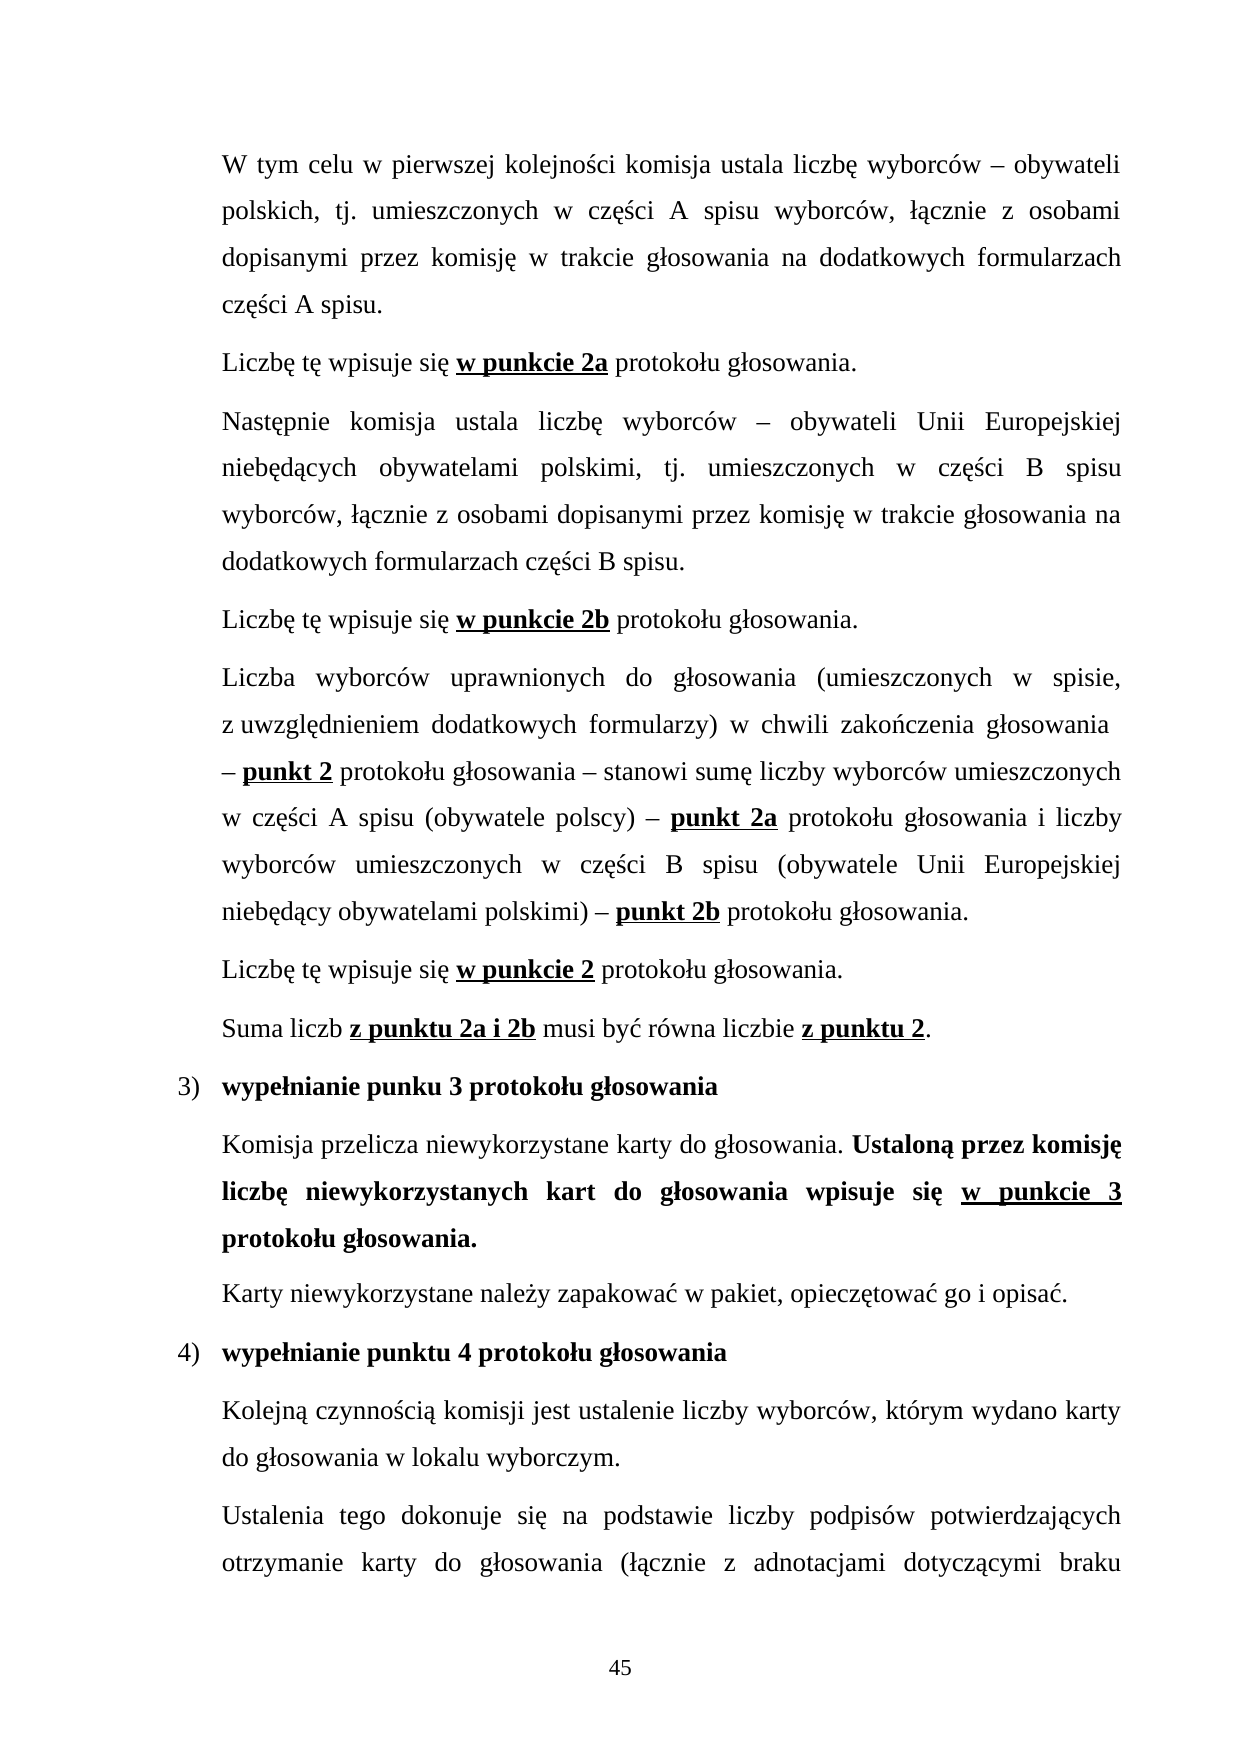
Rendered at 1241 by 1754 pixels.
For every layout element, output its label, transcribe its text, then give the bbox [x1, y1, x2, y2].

text Liczbę tę wpisuje się w punkcie 2 protokołu głosowania. [221, 953, 1122, 984]
text Liczbę tę wpisuje się w punkcie 2a protokołu głosowania. [222, 346, 1122, 377]
text Karty niewykorzystane należy zapakować w pakiet, opieczętować go i opisać. [222, 1277, 1122, 1308]
list wypełnianie punktu 4 protokołu głosowania [177, 1336, 1122, 1367]
text Kolejną czynnością komisji jest ustalenie liczby wyborców, którym wydano karty do głosowania w lokalu wyborczym. [222, 1394, 1122, 1472]
text Komisja przelicza niewykorzystane karty do głosowania. Ustaloną przez komisję liczbę niewykorzystanych kart do głosowania wpisuje się w punkcie 3 protokołu głosowania. [222, 1128, 1122, 1253]
text Suma liczb z punktu 2a i 2b musi być równa liczbie z punktu 2. [221, 1012, 1122, 1043]
list wypełnianie punku 3 protokołu głosowania [177, 1070, 1122, 1101]
text W tym celu w pierwszej kolejności komisja ustala liczbę wyborców – obywateli polskich, tj. umieszczonych w części A spisu wyborców, łącznie z osobami dopisanymi przez komisję w trakcie głosowania na dodatkowych formularzach części A spisu. [222, 148, 1122, 319]
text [222, 1499, 1122, 1577]
text Liczba wyborców uprawnionych do głosowania (umieszczonych w spisie, z uwzględnieniem dodatkowych formularzy) w chwili zakończenia głosowania – punkt 2 protokołu głosowania – stanowi sumę liczby wyborców umieszczonych w części A spisu (obywatele polscy) – punkt 2a protokołu głosowania i liczby wyborców umieszczonych w części B spisu (obywatele Unii Europejskiej niebędący obywatelami polskimi) – punkt 2b protokołu głosowania. [222, 661, 1122, 926]
text Liczbę tę wpisuje się w punkcie 2b protokołu głosowania. [222, 603, 1122, 634]
text Następnie komisja ustala liczbę wyborców – obywateli Unii Europejskiej niebędących obywatelami polskimi, tj. umieszczonych w części B spisu wyborców, łącznie z osobami dopisanymi przez komisję w trakcie głosowania na dodatkowych formularzach części B spisu. [222, 404, 1122, 576]
